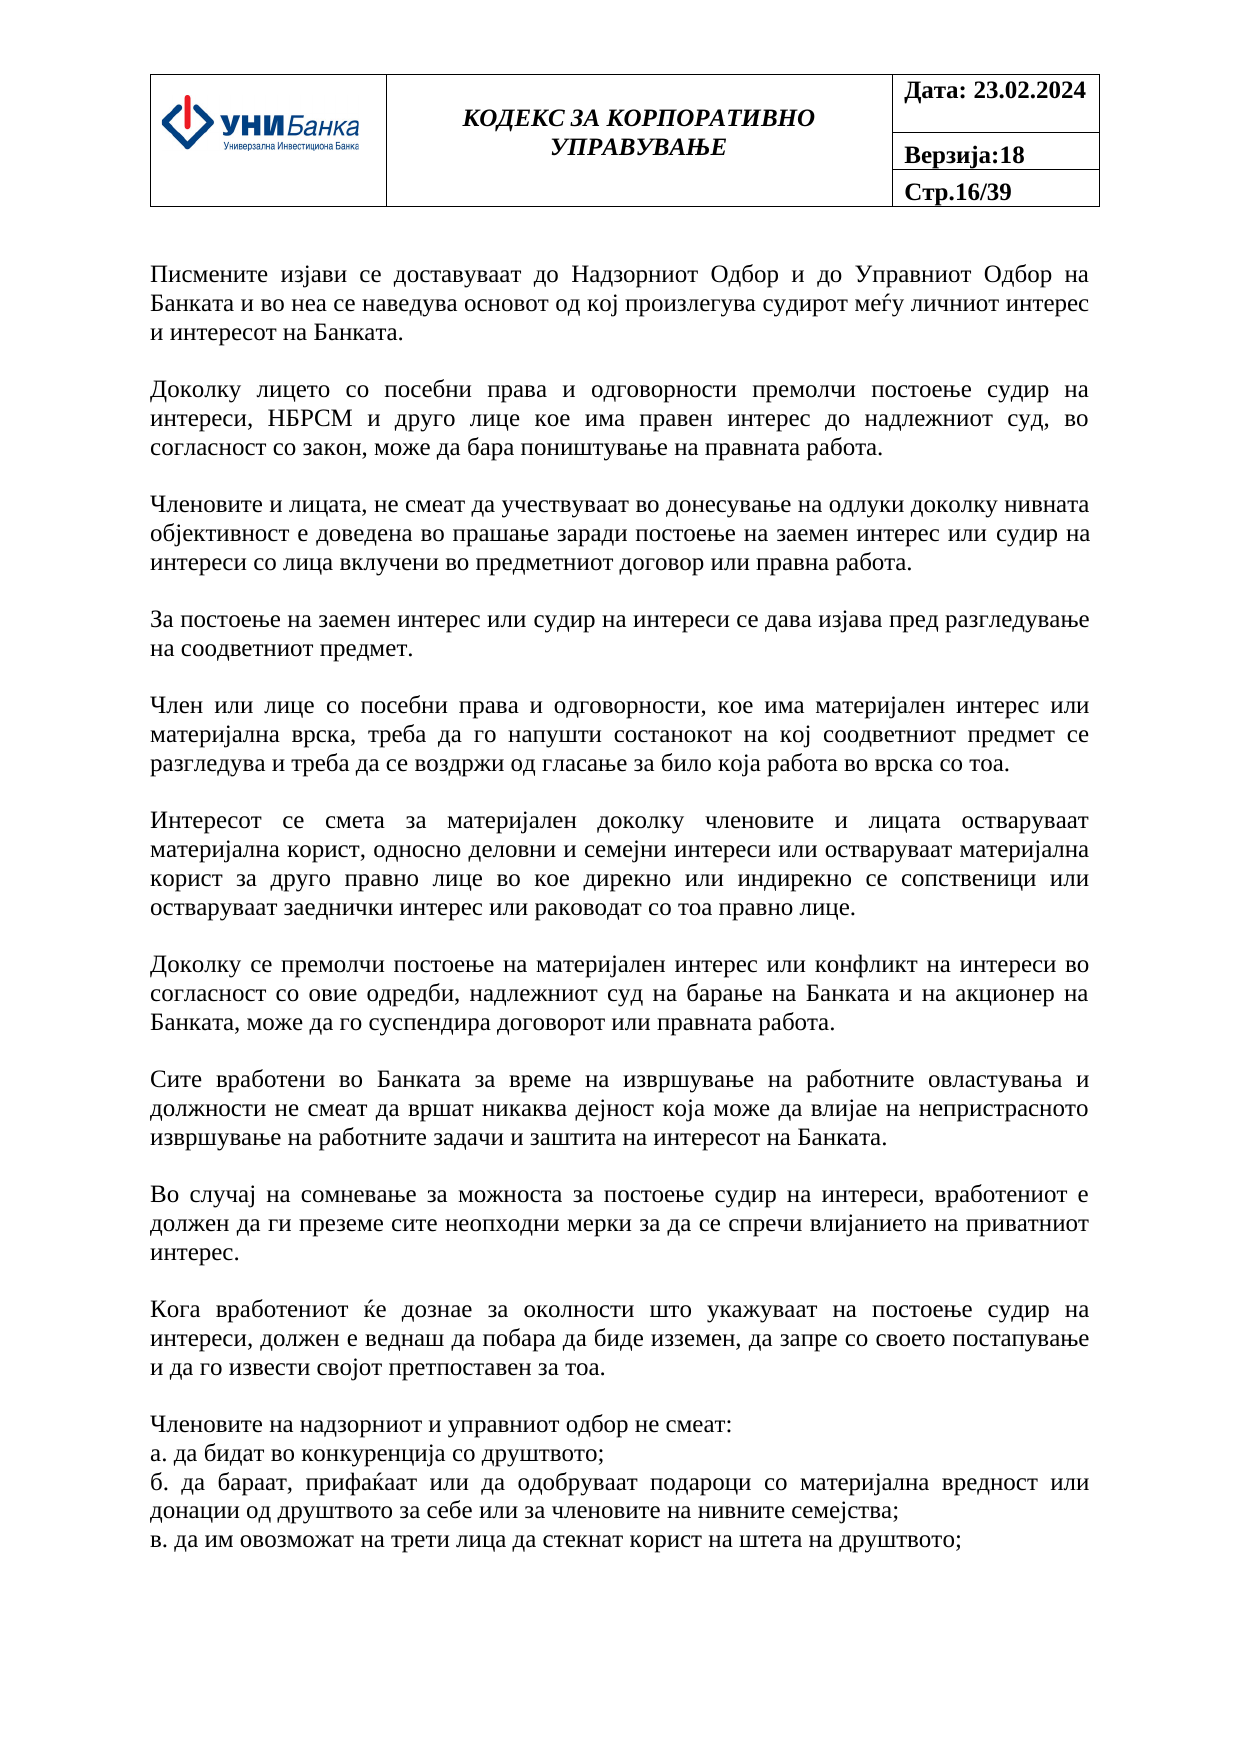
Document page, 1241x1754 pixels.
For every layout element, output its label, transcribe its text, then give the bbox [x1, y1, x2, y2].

text б. да бараат, прифаќаат или да одобруваат подароци со материјална вредност или донации од друштвото за себе или за членовите на нивните семејства; [150, 1467, 1090, 1524]
text Доколку лицето со посебни права и одговорности премолчи постоење судир на интереси, НБРСМ и друго лице кое има правен интерес до надлежниот суд, во согласност со закон, може да бара поништување на правната работа. [150, 374, 1090, 461]
text За постоење на заемен интерес или судир на интереси се дава изјава пред разгледување на соодветниот предмет. [150, 604, 1090, 662]
picture [161, 95, 359, 151]
text Писмените изјави се доставуваат до Надзорниот Одбор и до Управниот Одбор на Банката и во неа се наведува основот од кој произлегува судирот меѓу личниот интерес и интересот на Банката. [150, 259, 1090, 346]
text Кога вработениот ќе дознае за околности што укажуваат на постоење судир на интереси, должен е веднаш да побара да биде изземен, да запре со своето постапување и да го извести својот претпоставен за тоа. [150, 1294, 1090, 1381]
text а. да бидат во конкуренција со друштвото; [150, 1438, 1090, 1467]
text Член или лице со посебни права и одговорности, кое има материјален интерес или материјална врска, треба да го напушти состанокот на кој соодветниот предмет се разгледува и треба да се воздржи од гласање за било која работа во врска со тоа. [150, 691, 1090, 777]
text Членовите и лицата, не смеат да учествуваат во донесување на одлуки доколку нивната објективност е доведена во прашање заради постоење на заемен интерес или судир на интереси со лица вклучени во предметниот договор или правна работа. [150, 489, 1090, 576]
text Членовите на надзорниот и управниот одбор не смеат: [150, 1409, 1090, 1438]
text Доколку се премолчи постоење на материјален интерес или конфликт на интереси во согласност со овие одредби, надлежниот суд на барање на Банката и на акционер на Банката, може да го суспендира договорот или правната работа. [150, 949, 1090, 1036]
text Во случај на сомневање за можноста за постоење судир на интереси, вработениот е должен да ги преземе сите неопходни мерки за да се спречи влијанието на приватниот интерес. [150, 1179, 1090, 1266]
text Сите вработени во Банката за време на извршување на работните овластувања и должности не смеат да вршат никаква дејност која може да влијае на непристрасното извршување на работните задачи и заштита на интересот на Банката. [150, 1064, 1090, 1151]
text в. да им овозможат на трети лица да стекнат корист на штета на друштвото; [150, 1524, 1090, 1553]
text Интересот се смета за материјален доколку членовите и лицата остваруваат материјална корист, односно деловни и семејни интереси или остваруваат материјална корист за друго правно лице во кое дирекно или индирекно се сопственици или остваруваат заеднички интерес или раководат со тоа правно лице. [150, 806, 1090, 921]
